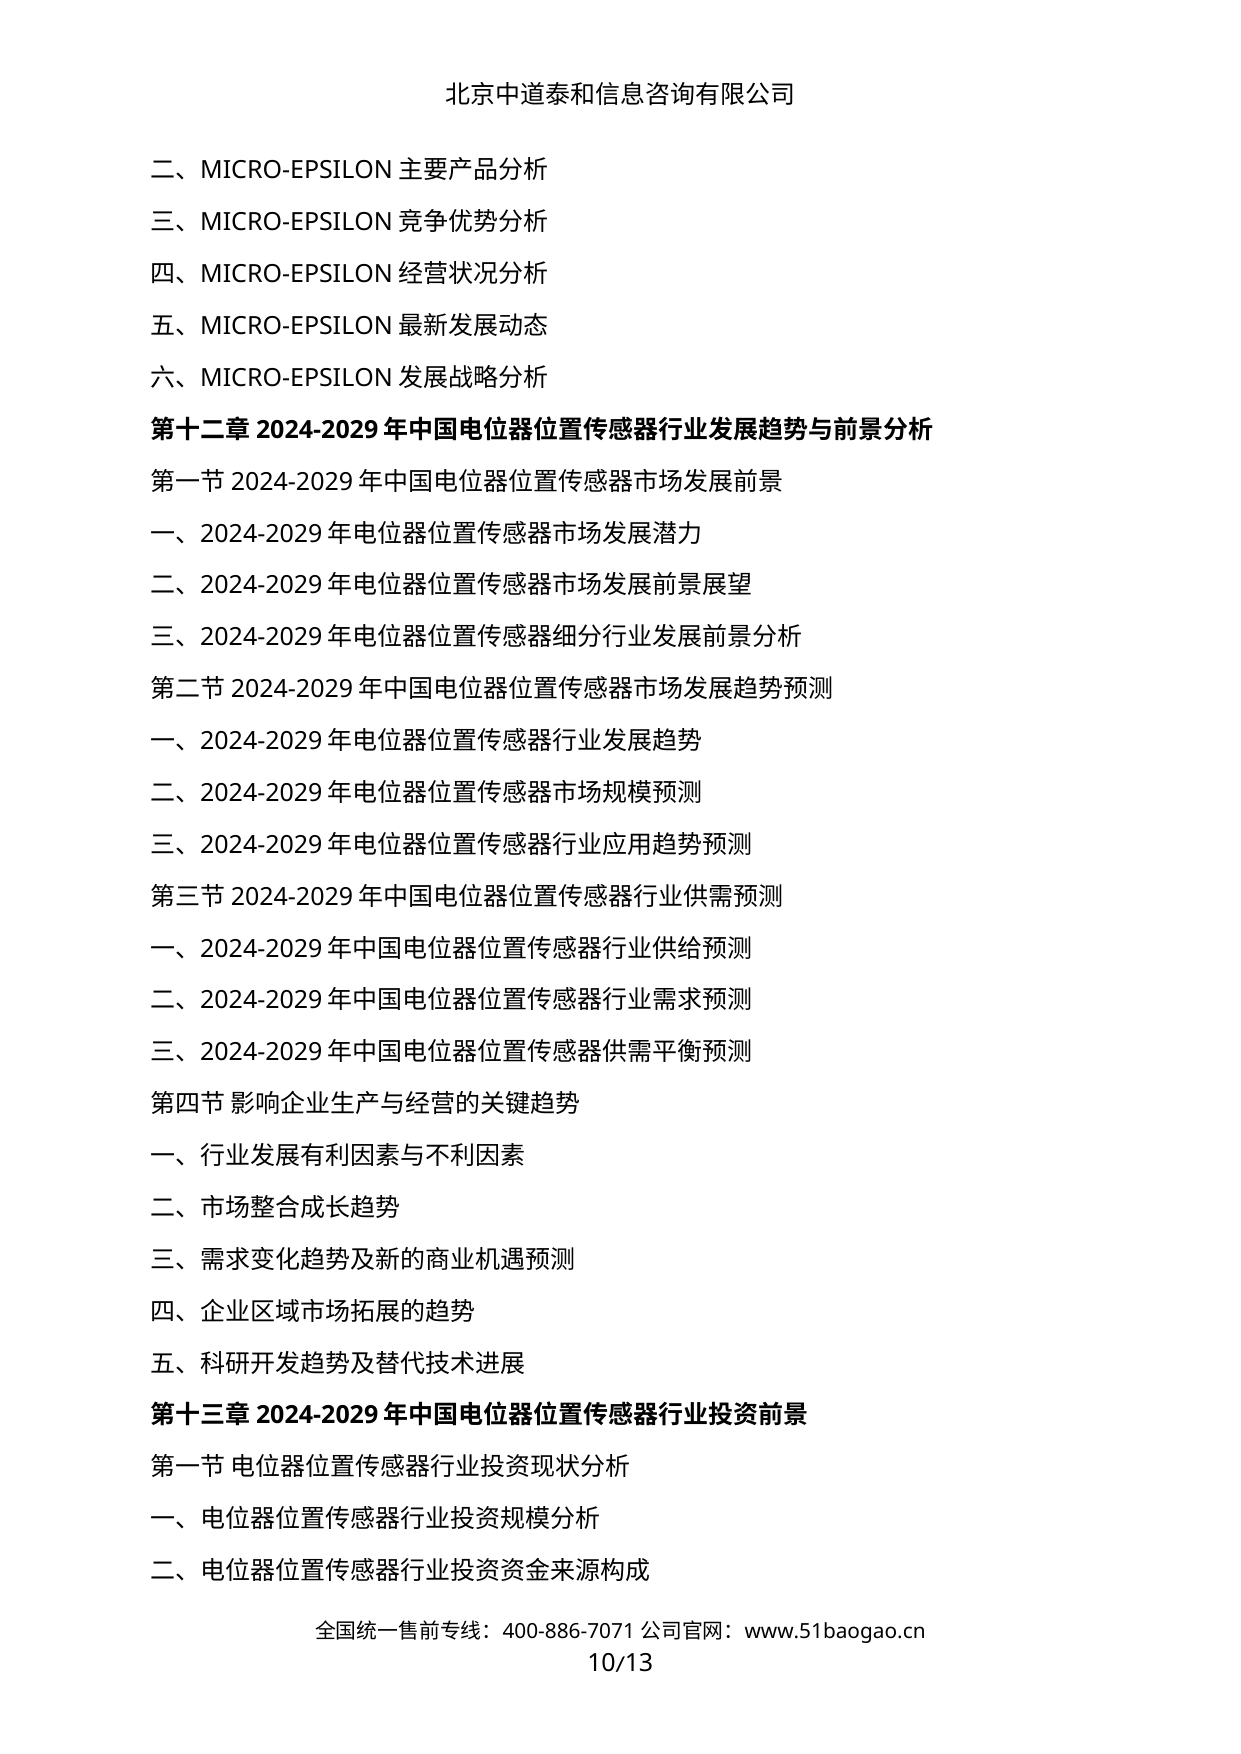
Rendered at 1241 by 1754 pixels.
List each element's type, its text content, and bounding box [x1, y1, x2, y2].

text 第一节 电位器位置传感器行业投资现状分析 [150, 1447, 1090, 1483]
text 一、2024-2029年电位器位置传感器行业发展趋势 [150, 721, 1090, 757]
text 四、企业区域市场拓展的趋势 [150, 1291, 1090, 1327]
text 四、MICRO-EPSILON经营状况分析 [150, 254, 1090, 290]
text 第一节 2024-2029年中国电位器位置传感器市场发展前景 [150, 461, 1090, 497]
text 五、科研开发趋势及替代技术进展 [150, 1343, 1090, 1379]
text 一、电位器位置传感器行业投资规模分析 [150, 1499, 1090, 1535]
text 一、行业发展有利因素与不利因素 [150, 1136, 1090, 1172]
text 第十三章 2024-2029年中国电位器位置传感器行业投资前景 [150, 1395, 1090, 1431]
text 二、2024-2029年电位器位置传感器市场发展前景展望 [150, 565, 1090, 601]
text 二、市场整合成长趋势 [150, 1187, 1090, 1224]
text 二、2024-2029年电位器位置传感器市场规模预测 [150, 772, 1090, 809]
text 三、需求变化趋势及新的商业机遇预测 [150, 1239, 1090, 1276]
text 二、电位器位置传感器行业投资资金来源构成 [150, 1551, 1090, 1587]
text 第十二章 2024-2029年中国电位器位置传感器行业发展趋势与前景分析 [150, 409, 1090, 446]
text 第三节 2024-2029年中国电位器位置传感器行业供需预测 [150, 876, 1090, 912]
text 三、MICRO-EPSILON竞争优势分析 [150, 202, 1090, 238]
text 六、MICRO-EPSILON发展战略分析 [150, 357, 1090, 394]
text 一、2024-2029年电位器位置传感器市场发展潜力 [150, 513, 1090, 549]
text 第二节 2024-2029年中国电位器位置传感器市场发展趋势预测 [150, 669, 1090, 705]
text 三、2024-2029年电位器位置传感器行业应用趋势预测 [150, 824, 1090, 861]
text 三、2024-2029年中国电位器位置传感器供需平衡预测 [150, 1032, 1090, 1068]
text 二、MICRO-EPSILON主要产品分析 [150, 150, 1090, 186]
text 一、2024-2029年中国电位器位置传感器行业供给预测 [150, 928, 1090, 964]
text 三、2024-2029年电位器位置传感器细分行业发展前景分析 [150, 617, 1090, 653]
text 第四节 影响企业生产与经营的关键趋势 [150, 1084, 1090, 1120]
text 二、2024-2029年中国电位器位置传感器行业需求预测 [150, 980, 1090, 1016]
text 五、MICRO-EPSILON最新发展动态 [150, 306, 1090, 342]
